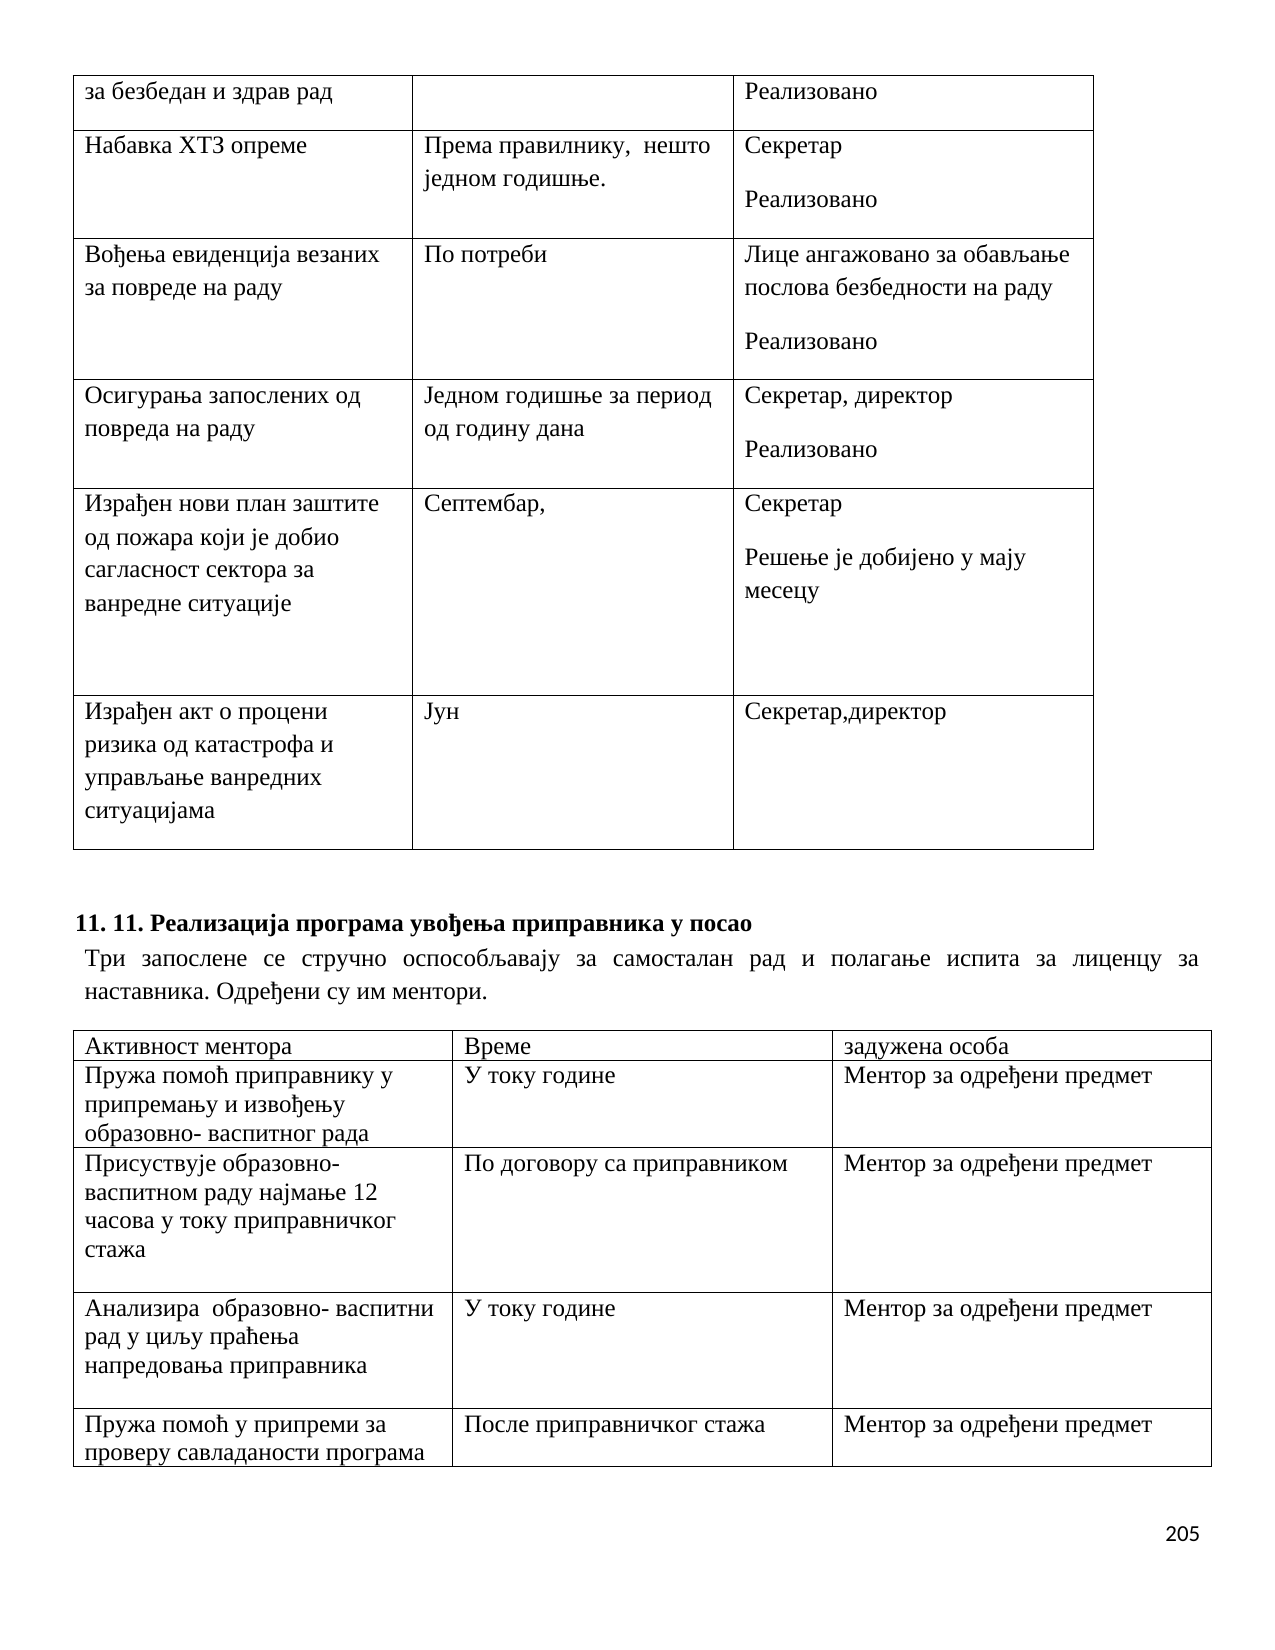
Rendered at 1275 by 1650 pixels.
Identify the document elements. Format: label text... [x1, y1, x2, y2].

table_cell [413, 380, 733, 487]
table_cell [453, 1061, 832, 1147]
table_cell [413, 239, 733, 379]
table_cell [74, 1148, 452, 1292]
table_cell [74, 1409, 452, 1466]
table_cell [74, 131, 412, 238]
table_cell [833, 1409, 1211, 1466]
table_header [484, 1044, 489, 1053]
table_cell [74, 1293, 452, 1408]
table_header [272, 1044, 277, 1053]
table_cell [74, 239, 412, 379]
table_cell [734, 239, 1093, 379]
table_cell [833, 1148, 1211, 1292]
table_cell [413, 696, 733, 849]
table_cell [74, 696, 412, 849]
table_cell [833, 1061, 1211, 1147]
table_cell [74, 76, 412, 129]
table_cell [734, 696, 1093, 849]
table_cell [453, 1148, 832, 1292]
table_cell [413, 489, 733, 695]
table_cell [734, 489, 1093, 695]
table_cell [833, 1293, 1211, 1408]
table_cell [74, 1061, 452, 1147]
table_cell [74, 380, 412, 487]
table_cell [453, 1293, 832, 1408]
subtitle 11. 11. Реализација програма увођења приправника у посао [75, 908, 1200, 937]
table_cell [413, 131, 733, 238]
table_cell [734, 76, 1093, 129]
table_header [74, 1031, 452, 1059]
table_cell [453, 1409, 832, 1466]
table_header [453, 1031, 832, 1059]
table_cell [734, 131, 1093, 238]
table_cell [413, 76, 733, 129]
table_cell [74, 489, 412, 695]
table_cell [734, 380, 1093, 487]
text Три запослене се стручно оспособљавају за самосталан рад и полагање испита за лиценцу за наставника. Одређени су им ментори. [84, 943, 1200, 1005]
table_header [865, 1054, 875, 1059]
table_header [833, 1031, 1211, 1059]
